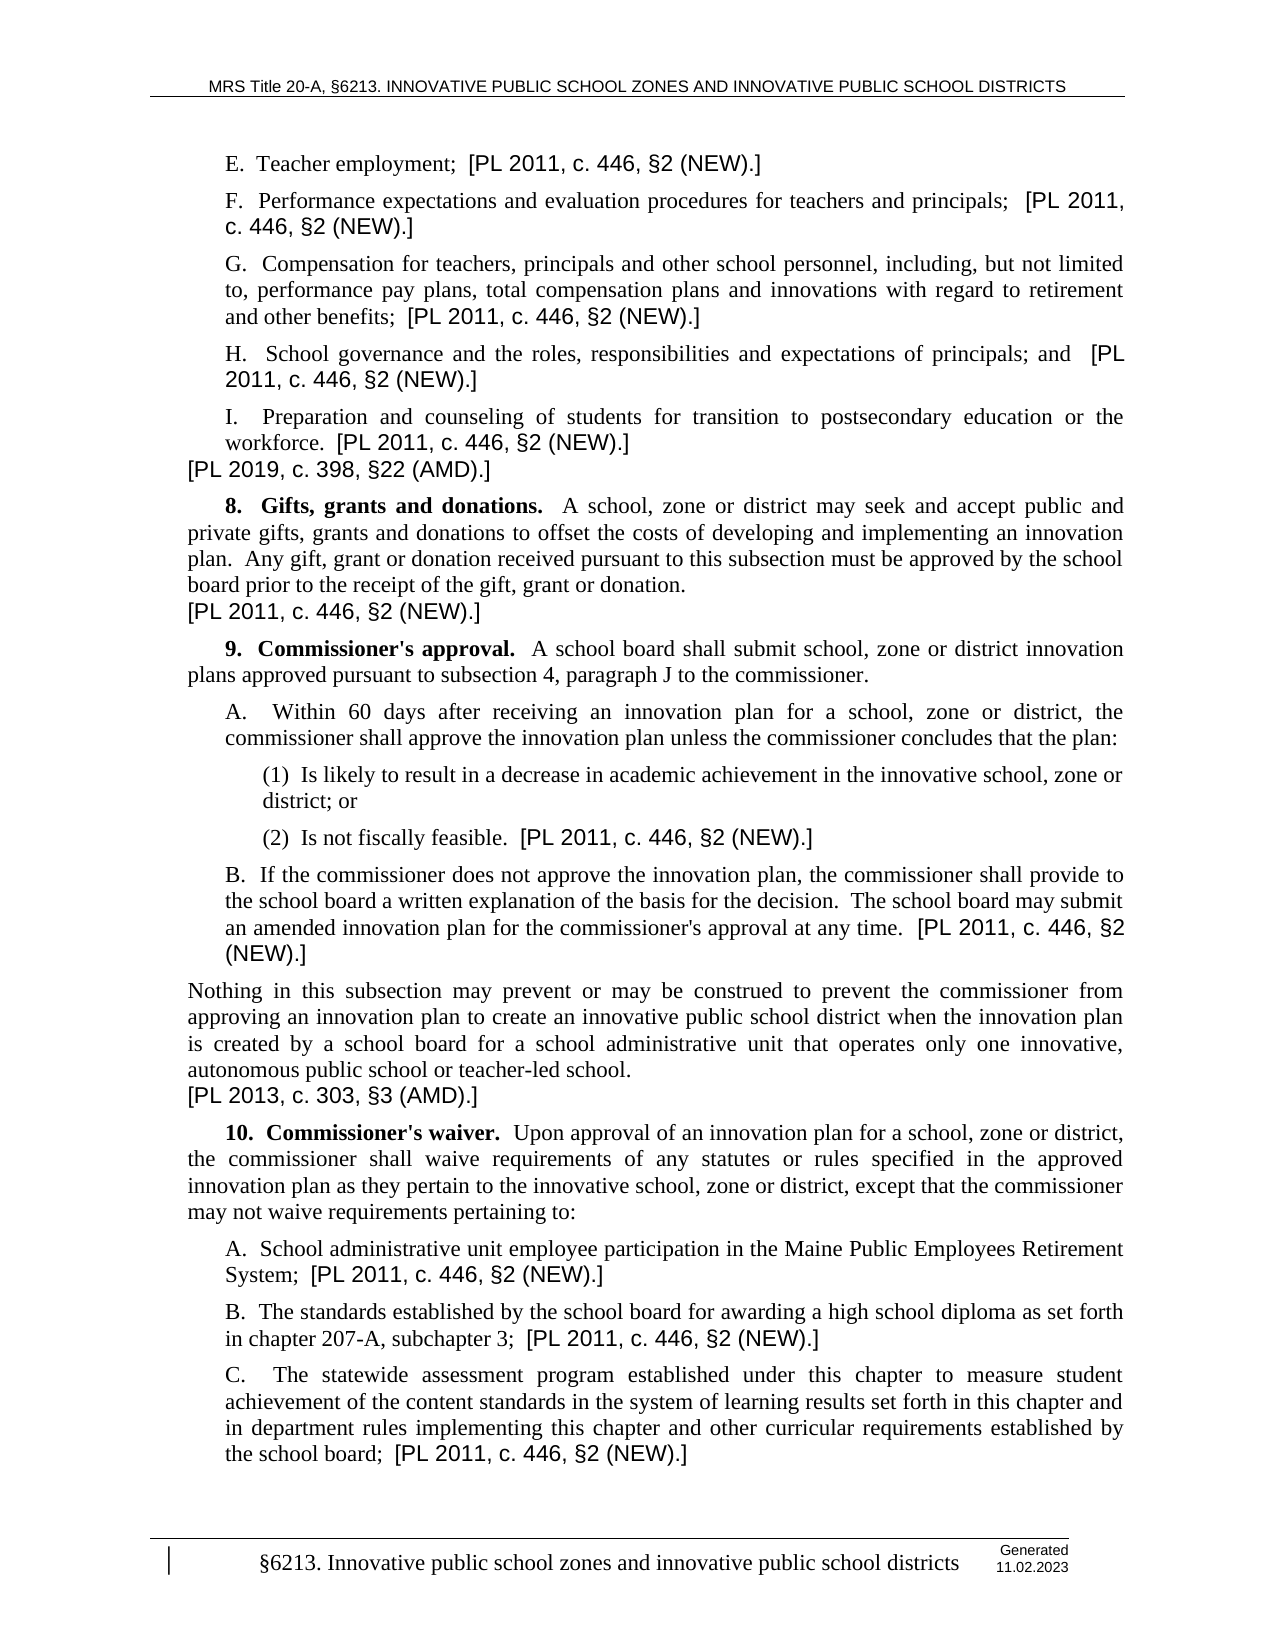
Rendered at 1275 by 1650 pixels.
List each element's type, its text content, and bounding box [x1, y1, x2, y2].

text [PL 2011, c. 446, §2 (NEW).] [187, 598, 1125, 624]
text B. If the commissioner does not approve the innovation plan, the commissioner shall provide to the school board a written explanation of the basis for the decision. The school board may submit an amended innovation plan for the commissioner's approval at any time. [PL 2011, c. 446, §2 (NEW).] [225, 861, 1125, 966]
text (1) Is likely to result in a decrease in academic achievement in the innovative school, zone or district; or [262, 761, 1125, 814]
text 8. Gifts, grants and donations. A school, zone or district may seek and accept public and private gifts, grants and donations to offset the costs of developing and implementing an innovation plan. Any gift, grant or donation received pursuant to this subsection must be approved by the school board prior to the receipt of the gift, grant or donation. [187, 492, 1125, 598]
text 9. Commissioner's approval. A school board shall submit school, zone or district innovation plans approved pursuant to subsection 4, paragraph J to the commissioner. [187, 635, 1125, 687]
text [PL 2019, c. 398, §22 (AMD).] [187, 456, 1125, 482]
text A. School administrative unit employee participation in the Maine Public Employees Retirement System; [PL 2011, c. 446, §2 (NEW).] [225, 1235, 1125, 1288]
text F. Performance expectations and evaluation procedures for teachers and principals; [PL 2011, c. 446, §2 (NEW).] [225, 187, 1125, 240]
text [PL 2013, c. 303, §3 (AMD).] [187, 1082, 1125, 1109]
text C. The statewide assessment program established under this chapter to measure student achievement of the content standards in the system of learning results set forth in this chapter and in department rules implementing this chapter and other curricular requirements established by the school board; [PL 2011, c. 446, §2 (NEW).] [225, 1361, 1125, 1467]
text I. Preparation and counseling of students for transition to postsecondary education or the workforce. [PL 2011, c. 446, §2 (NEW).] [225, 403, 1125, 456]
text 10. Commissioner's waiver. Upon approval of an innovation plan for a school, zone or district, the commissioner shall waive requirements of any statutes or rules specified in the approved innovation plan as they pertain to the innovative school, zone or district, except that the commissioner may not waive requirements pertaining to: [187, 1119, 1125, 1224]
text A. Within 60 days after receiving an innovation plan for a school, zone or district, the commissioner shall approve the innovation plan unless the commissioner concludes that the plan: [225, 698, 1125, 751]
text E. Teacher employment; [PL 2011, c. 446, §2 (NEW).] [225, 150, 1125, 176]
text B. The standards established by the school board for awarding a high school diploma as set forth in chapter 207‑A, subchapter 3; [PL 2011, c. 446, §2 (NEW).] [225, 1298, 1125, 1351]
text H. School governance and the roles, responsibilities and expectations of principals; and [PL 2011, c. 446, §2 (NEW).] [225, 340, 1125, 392]
text G. Compensation for teachers, principals and other school personnel, including, but not limited to, performance pay plans, total compensation plans and innovations with regard to retirement and other benefits; [PL 2011, c. 446, §2 (NEW).] [225, 250, 1125, 329]
text (2) Is not fiscally feasible. [PL 2011, c. 446, §2 (NEW).] [262, 824, 1125, 851]
text Nothing in this subsection may prevent or may be construed to prevent the commissioner from approving an innovation plan to create an innovative public school district when the innovation plan is created by a school board for a school administrative unit that operates only one innovative, autonomous public school or teacher-led school. [187, 977, 1125, 1082]
